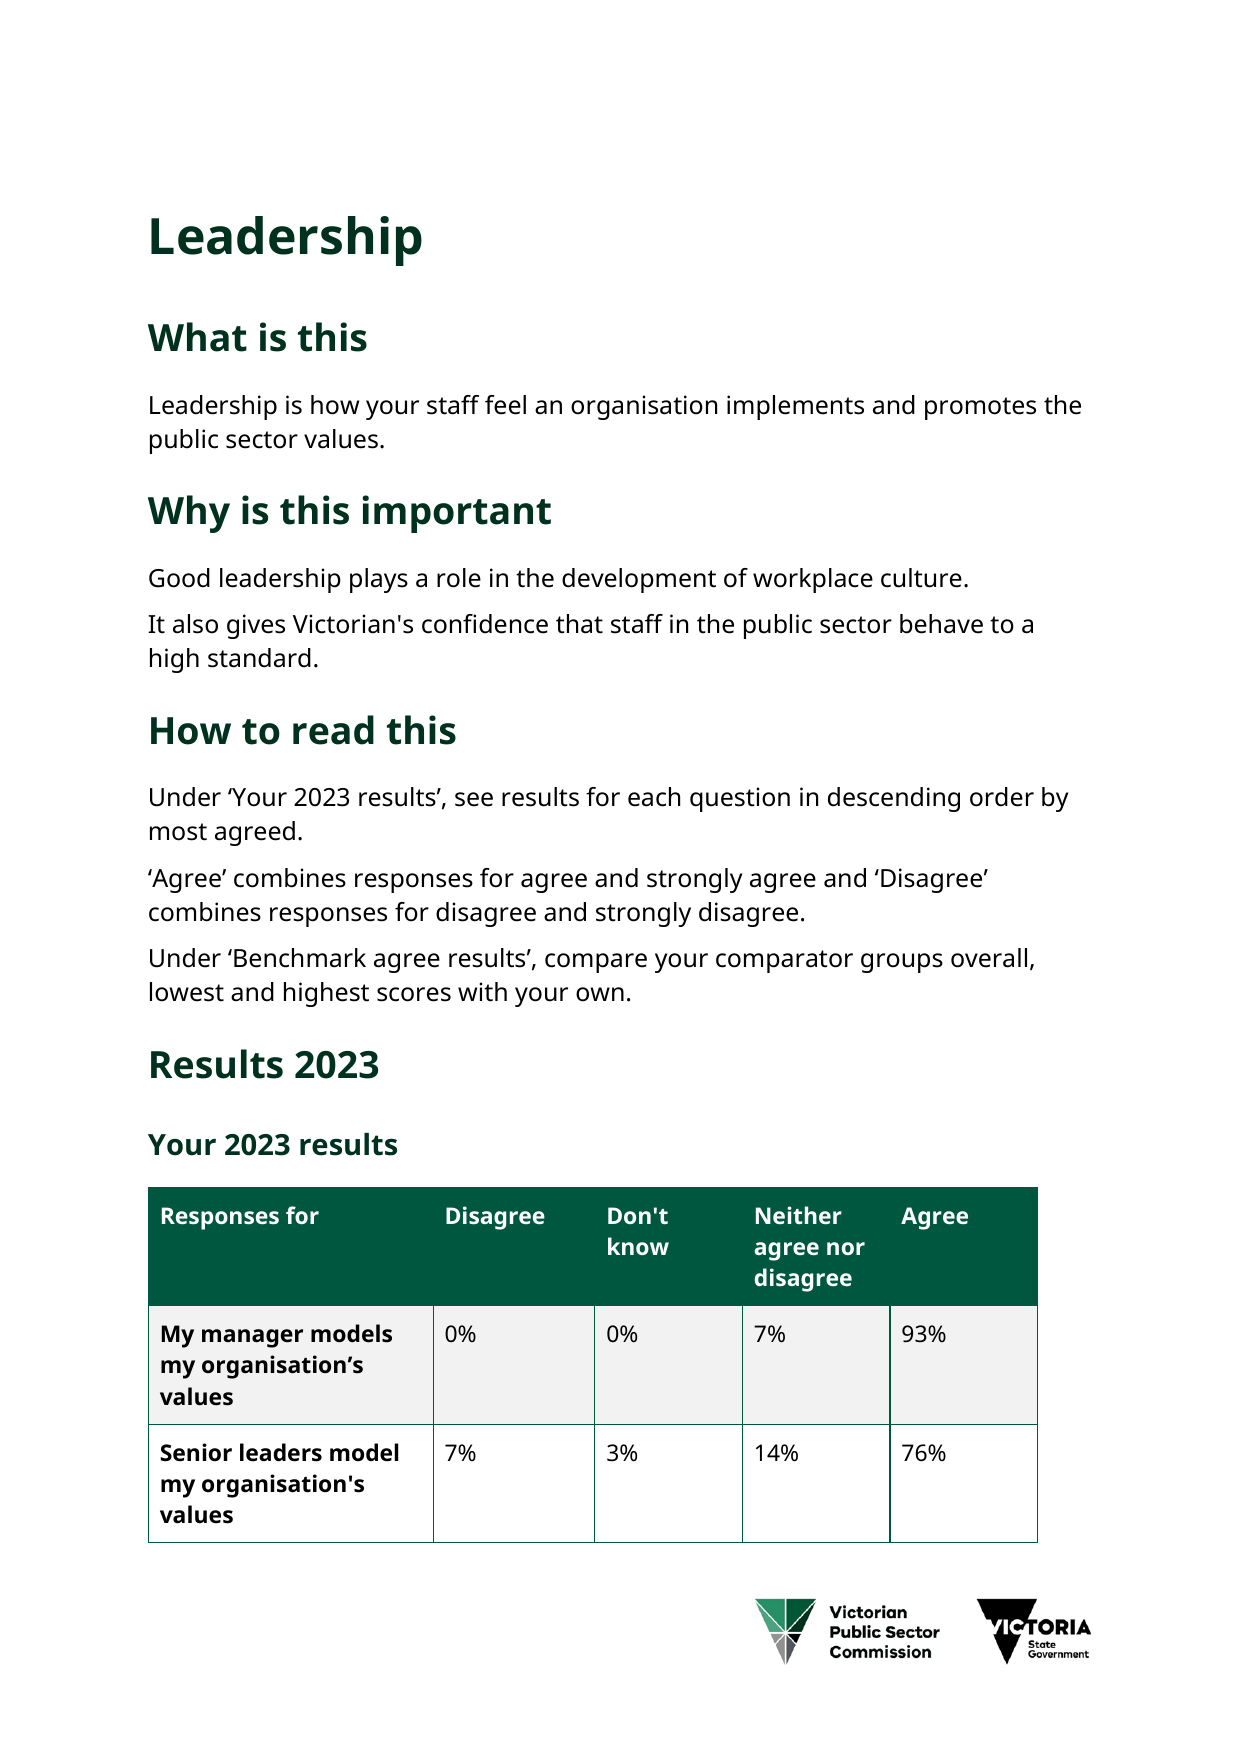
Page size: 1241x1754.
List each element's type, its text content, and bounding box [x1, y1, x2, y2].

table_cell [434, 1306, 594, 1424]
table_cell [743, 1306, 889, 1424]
text Under ‘Your 2023 results’, see results for each question in descending order by most agreed. [148, 780, 1092, 848]
text It also gives Victorian's confidence that staff in the public sector behave to a high standard. [148, 607, 1092, 675]
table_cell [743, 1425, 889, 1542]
subtitle What is this [148, 311, 1092, 362]
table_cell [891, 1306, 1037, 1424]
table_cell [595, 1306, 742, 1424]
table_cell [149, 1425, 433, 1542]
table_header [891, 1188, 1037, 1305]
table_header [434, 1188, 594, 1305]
subtitle Results 2023 [148, 1038, 1092, 1089]
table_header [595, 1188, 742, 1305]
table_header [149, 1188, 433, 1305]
text ‘Agree’ combines responses for agree and strongly agree and ‘Disagree’ combines responses for disagree and strongly disagree. [148, 861, 1092, 929]
picture [754, 1598, 1093, 1666]
subtitle Leadership [148, 201, 1092, 269]
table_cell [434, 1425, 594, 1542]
subtitle Why is this important [148, 484, 1092, 536]
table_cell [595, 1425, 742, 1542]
text Leadership is how your staff feel an organisation implements and promotes the public sector values. [148, 387, 1092, 455]
text Good leadership plays a role in the development of workplace culture. [148, 560, 1092, 594]
subtitle Your 2023 results [148, 1124, 1092, 1164]
subtitle How to read this [148, 704, 1092, 755]
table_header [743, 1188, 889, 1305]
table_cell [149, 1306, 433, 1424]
text Under ‘Benchmark agree results’, compare your comparator groups overall, lowest and highest scores with your own. [148, 941, 1092, 1009]
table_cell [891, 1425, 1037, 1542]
